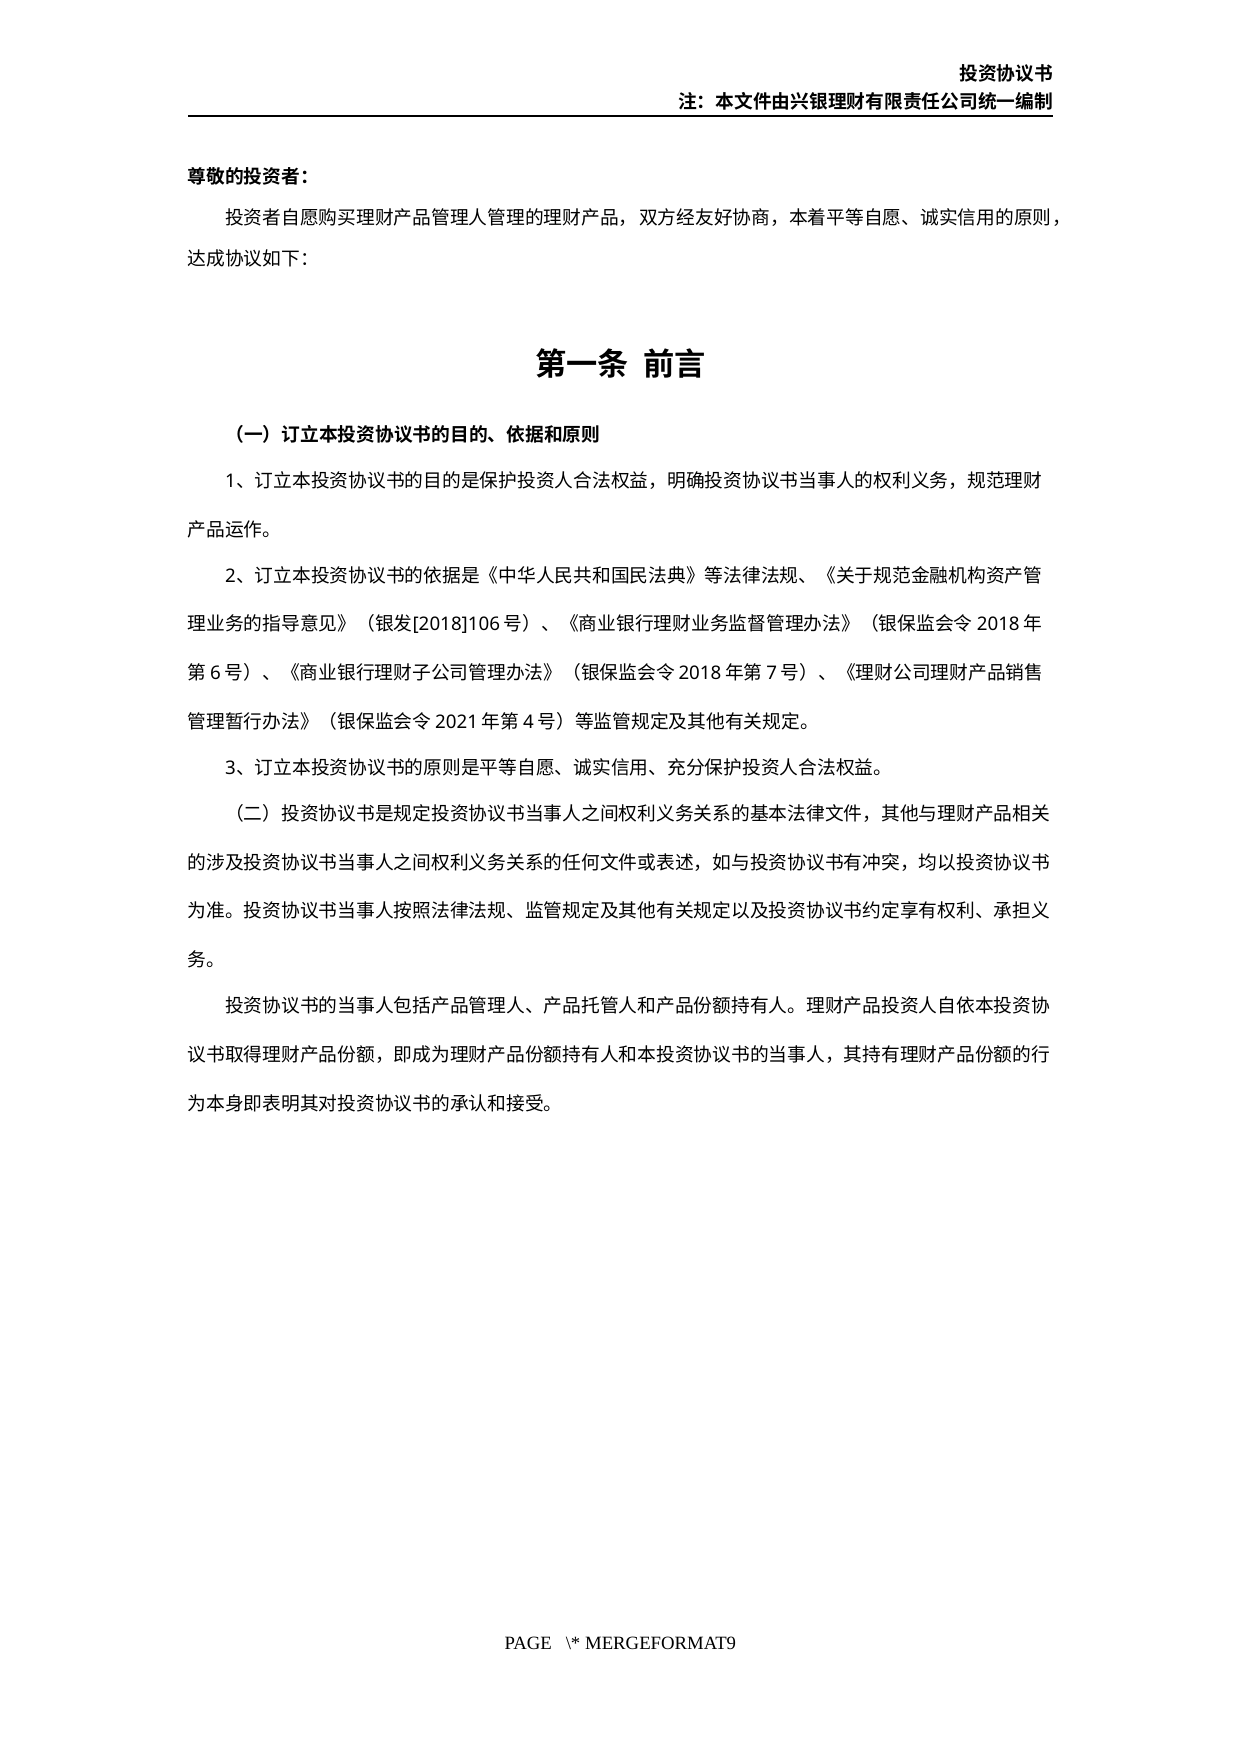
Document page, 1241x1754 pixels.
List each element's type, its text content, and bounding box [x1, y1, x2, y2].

text 投资协议书的当事人包括产品管理人、产品托管人和产品份额持有人。理财产品投资人自依本投资协议书取得理财产品份额，即成为理财产品份额持有人和本投资协议书的当事人，其持有理财产品份额的行为本身即表明其对投资协议书的承认和接受。 [187, 988, 1053, 1118]
text 尊敬的投资者： [187, 162, 1053, 189]
text 投资者自愿购买理财产品管理人管理的理财产品，双方经友好协商，本着平等自愿、诚实信用的原则，达成协议如下： [187, 203, 1053, 271]
subtitle 第一条 前言 [187, 329, 1053, 394]
text （二）投资协议书是规定投资协议书当事人之间权利义务关系的基本法律文件，其他与理财产品相关的涉及投资协议书当事人之间权利义务关系的任何文件或表述，如与投资协议书有冲突，均以投资协议书为准。投资协议书当事人按照法律法规、监管规定及其他有关规定以及投资协议书约定享有权利、承担义务。 [187, 796, 1053, 975]
text 3、订立本投资协议书的原则是平等自愿、诚实信用、充分保护投资人合法权益。 [187, 750, 1053, 782]
text （一）订立本投资协议书的目的、依据和原则 [187, 417, 1053, 449]
text 2、订立本投资协议书的依据是《中华人民共和国民法典》等法律法规、《关于规范金融机构资产管理业务的指导意见》（银发[2018]106号）、《商业银行理财业务监督管理办法》（银保监会令 2018年第6号）、《商业银行理财子公司管理办法》（银保监会令2018年第7号）、《理财公司理财产品销售管理暂行办法》（银保监会令2021年第4号）等监管规定及其他有关规定。 [187, 558, 1053, 736]
text 1、订立本投资协议书的目的是保护投资人合法权益，明确投资协议书当事人的权利义务，规范理财产品运作。 [187, 463, 1053, 544]
